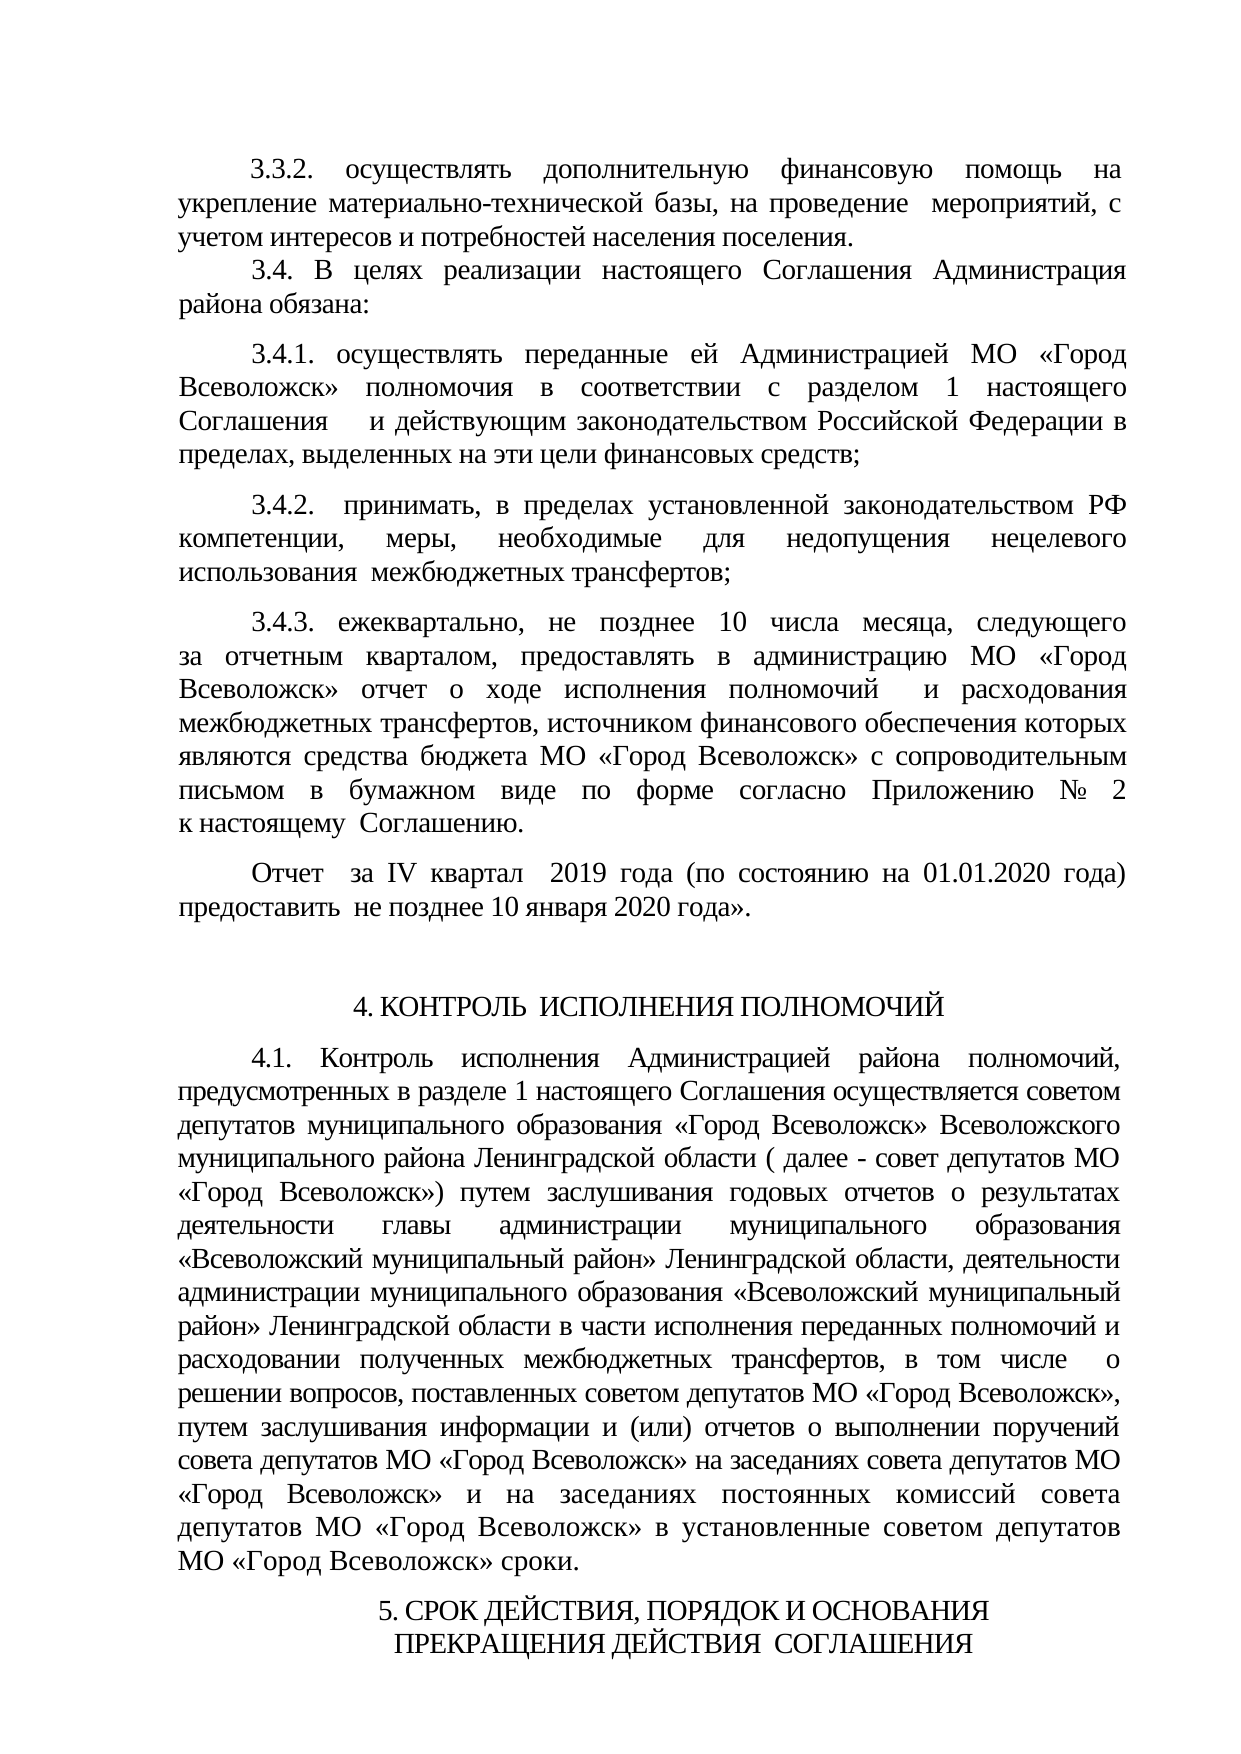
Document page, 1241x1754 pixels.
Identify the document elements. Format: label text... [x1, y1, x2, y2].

text 3.3.2. осуществлять дополнительную финансовую помощь на укрепление материально-технической базы, на проведение мероприятий, с учетом интересов и потребностей населения поселения. [177, 152, 1122, 252]
text 4.1. Контроль исполнения Администрацией района полномочий, предусмотренных в разделе 1 настоящего Соглашения осуществляется советом депутатов муниципального образования «Город Всеволожск» Всеволожского муниципального района Ленинградской области ( далее - совет депутатов МО «Город Всеволожск») путем заслушивания годовых отчетов о результатах деятельности главы администрации муниципального образования «Всеволожский муниципальный район» Ленинградской области, деятельности администрации муниципального образования «Всеволожский муниципальный район» Ленинградской области в части исполнения переданных полномочий и расходовании полученных межбюджетных трансфертов, в том числе о решении вопросов, поставленных советом депутатов МО «Город Всеволожск», путем заслушивания информации и (или) отчетов о выполнении поручений совета депутатов МО «Город Всеволожск» на заседаниях совета депутатов МО «Город Всеволожск» и на заседаниях постоянных комиссий совета депутатов МО «Город Всеволожск» в установленные советом депутатов МО «Город Всеволожск» сроки. [177, 1040, 1121, 1576]
text 4. КОНТРОЛЬ ИСПОЛНЕНИЯ ПОЛНОМОЧИЙ [177, 989, 1121, 1023]
text Отчет за IV квартал 2019 года (по состоянию на 01.01.2020 года) предоставить не позднее 10 января 2020 года». [178, 856, 1127, 923]
text 5. СРОК ДЕЙСТВИЯ, ПОРЯДОК И ОСНОВАНИЯ ПРЕКРАЩЕНИЯ ДЕЙСТВИЯ СОГЛАШЕНИЯ [295, 1593, 1072, 1660]
text 3.4.1. осуществлять переданные ей Администрацией МО «Город Всеволожск» полномочия в соответствии с разделом 1 настоящего Соглашения и действующим законодательством Российской Федерации в пределах, выделенных на эти цели финансовых средств; [178, 336, 1127, 470]
text 3.4.2. принимать, в пределах установленной законодательством РФ компетенции, меры, необходимые для недопущения нецелевого использования межбюджетных трансфертов; [178, 487, 1127, 587]
text 3.4.3. ежеквартально, не позднее 10 числа месяца, следующего за отчетным кварталом, предоставлять в администрацию МО «Город Всеволожск» отчет о ходе исполнения полномочий и расходования межбюджетных трансфертов, источником финансового обеспечения которых являются средства бюджета МО «Город Всеволожск» с сопроводительным письмом в бумажном виде по форме согласно Приложению № 2 к настоящему Соглашению. [178, 604, 1127, 839]
text 3.4. В целях реализации настоящего Соглашения Администрация района обязана: [178, 252, 1127, 319]
